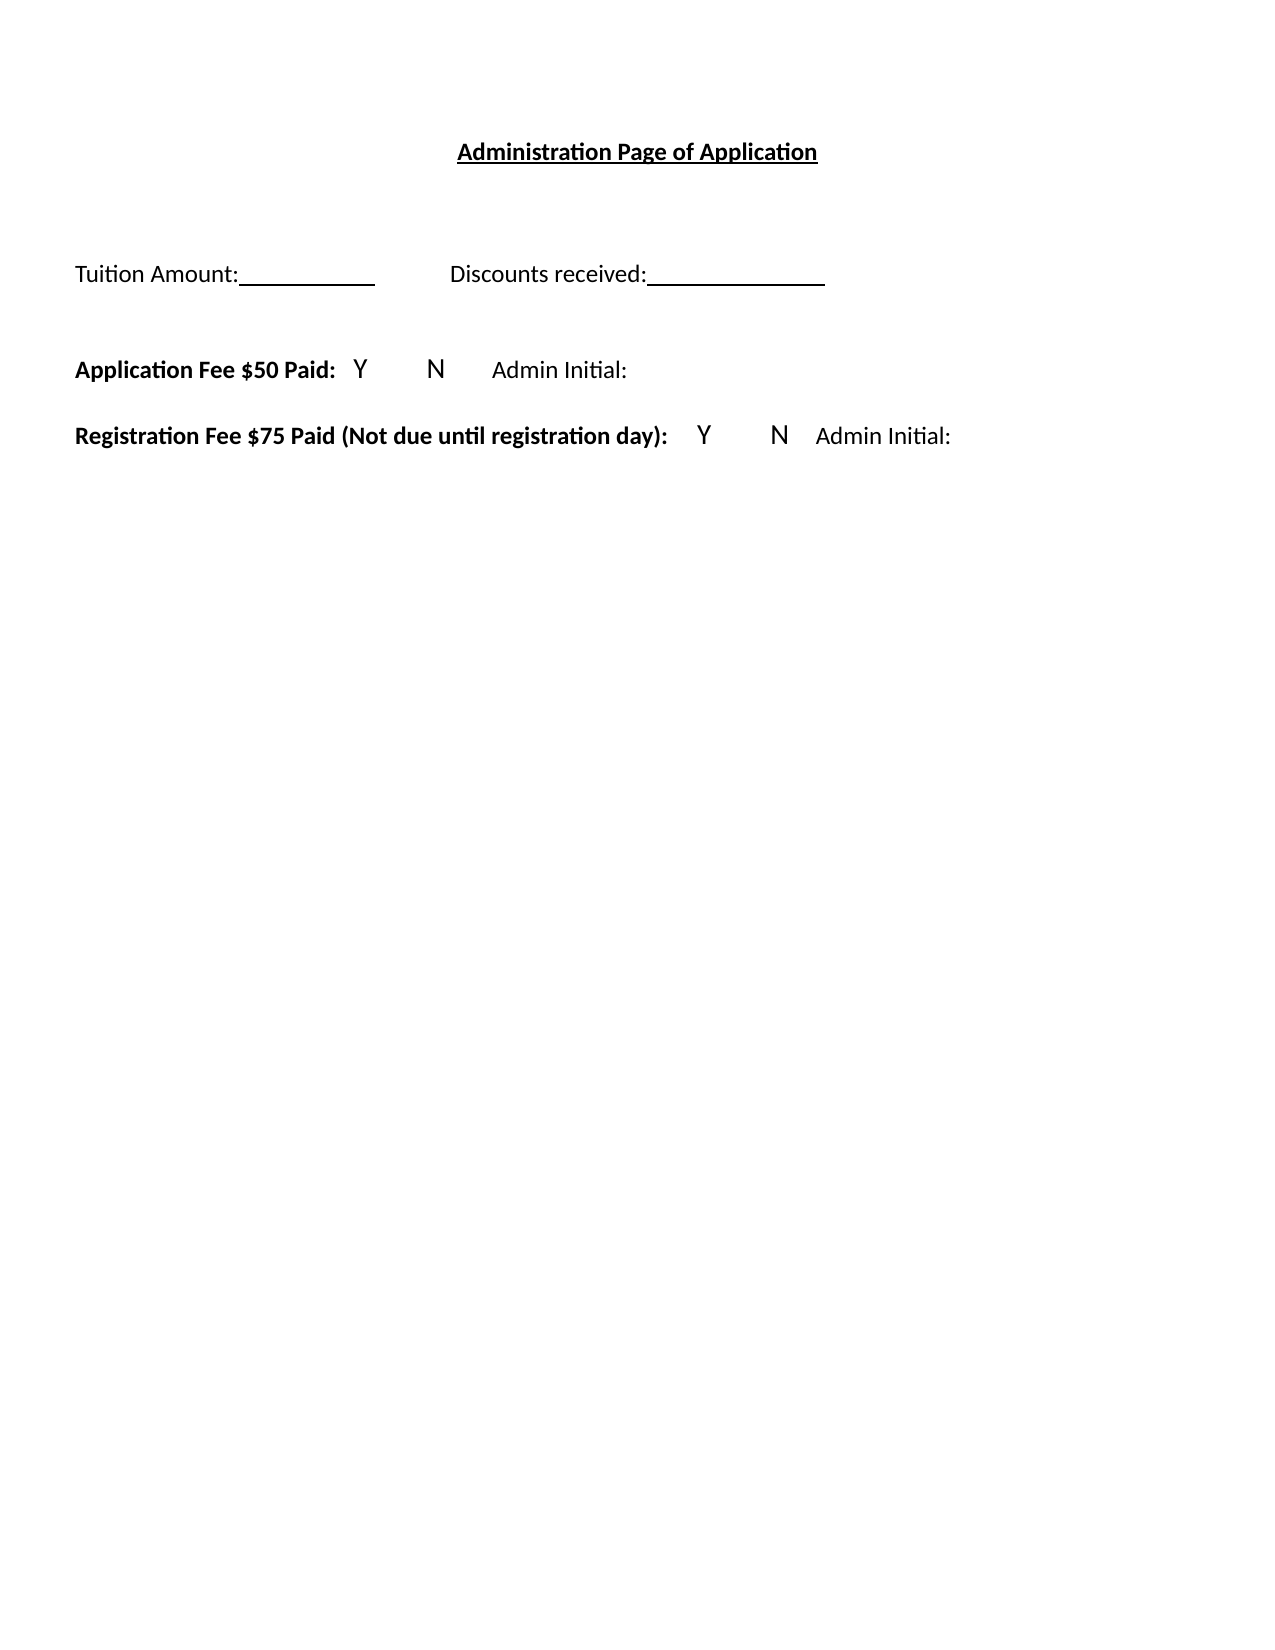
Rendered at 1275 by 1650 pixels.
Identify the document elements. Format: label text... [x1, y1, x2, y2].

text Registration Fee $75 Paid (Not due until registration day): Y N Admin Initial: [75, 416, 1200, 451]
text Administration Page of Application [75, 136, 1200, 167]
text Application Fee $50 Paid: Y N Admin Initial: [75, 350, 1200, 385]
text Tuition Amount: Discounts received: [75, 258, 1200, 289]
